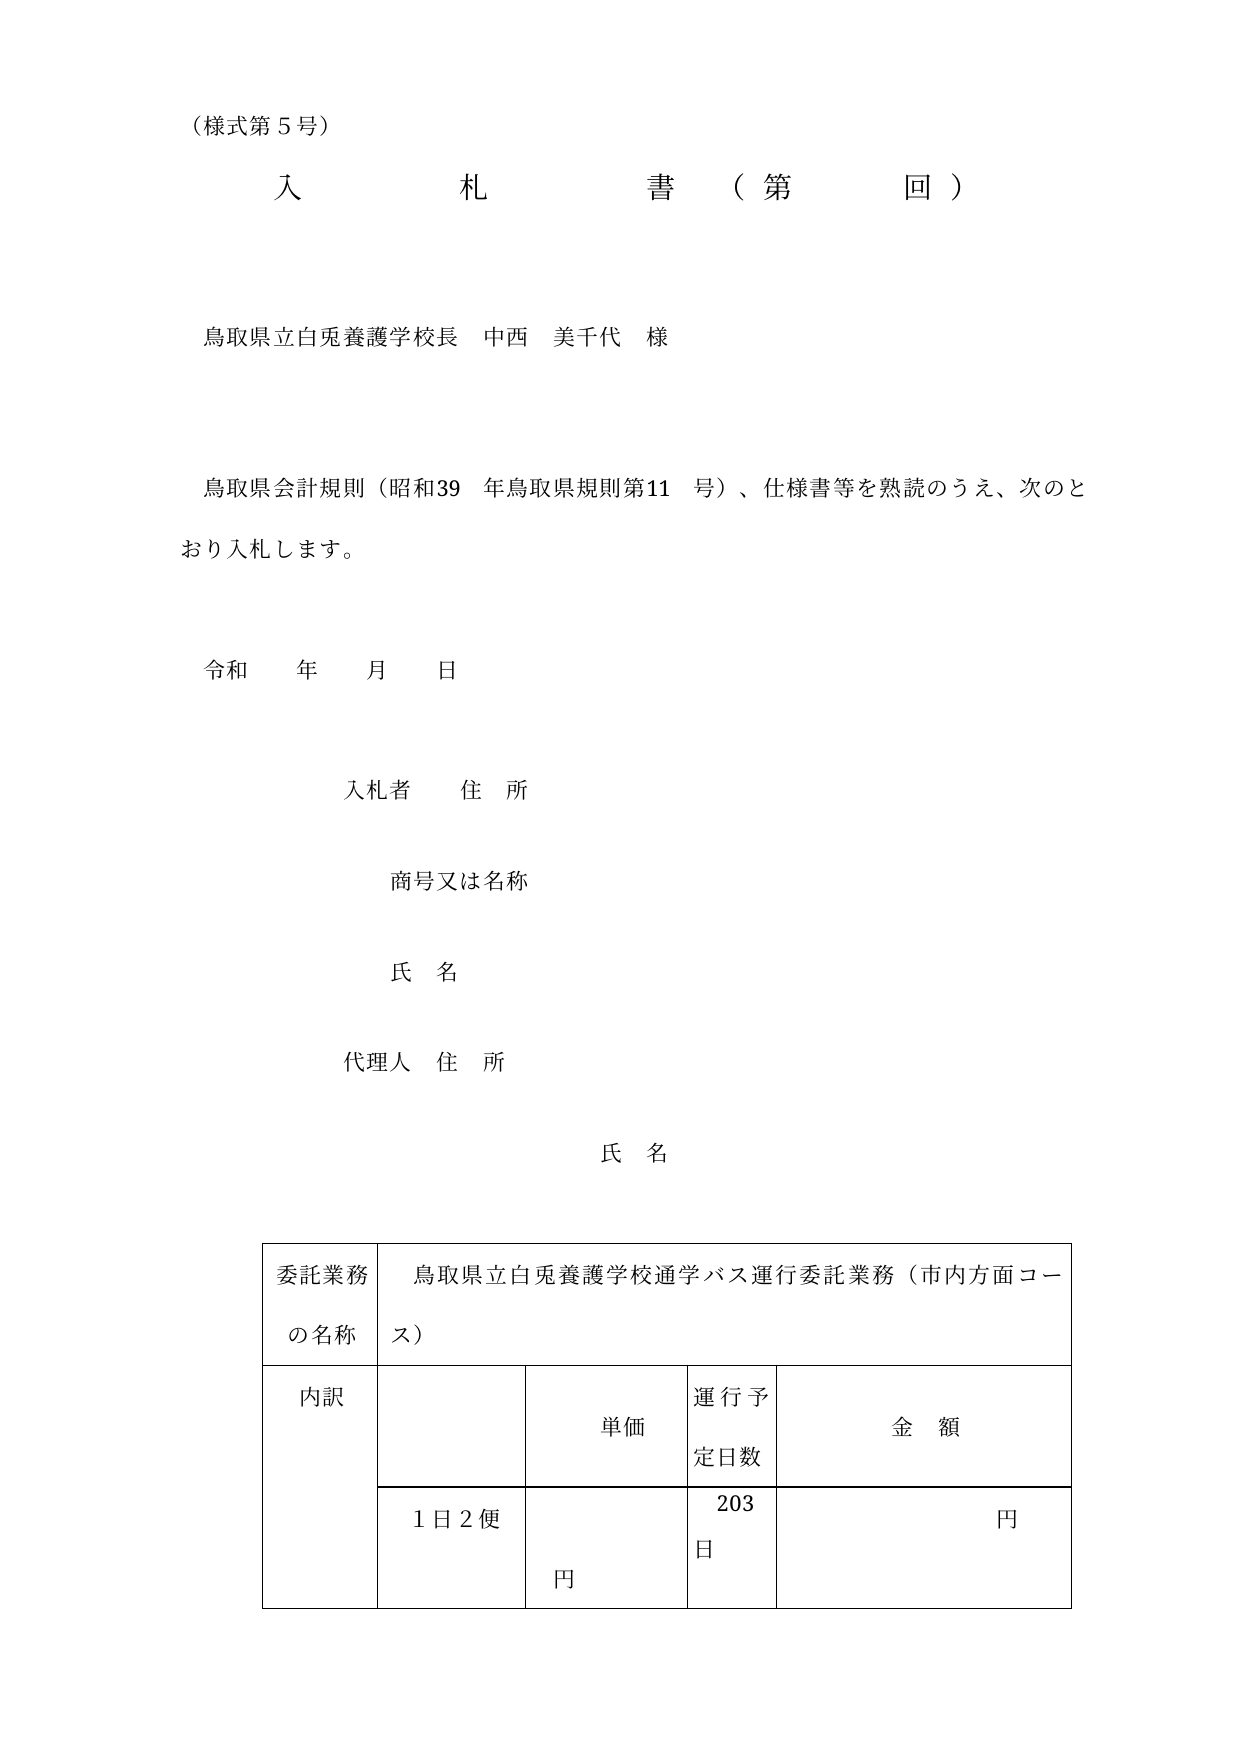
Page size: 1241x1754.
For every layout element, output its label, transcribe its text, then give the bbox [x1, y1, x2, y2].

table_cell 運行予定日数 [688, 1366, 776, 1486]
text 商号又は名称 [180, 850, 1090, 910]
table_header 委託業務の名称 [263, 1244, 377, 1364]
table_cell １日２便 [378, 1488, 525, 1608]
table_cell 単価 [526, 1366, 687, 1486]
table_cell 内訳 [263, 1366, 377, 1608]
text 鳥取県立白兎養護学校長 中西 美千代 様 [180, 306, 1090, 367]
text 入札者 住 所 [180, 759, 1090, 820]
text 氏 名 [180, 1122, 1090, 1182]
table_cell 円 [777, 1488, 1071, 1608]
text 代理人 住 所 [180, 1031, 1090, 1092]
text 令和 年 月 日 [180, 638, 1090, 699]
table_cell 203日 [688, 1488, 776, 1608]
table_cell [378, 1366, 525, 1486]
text 鳥取県会計規則（昭和39年鳥取県規則第11号）、仕様書等を熟読のうえ、次のとおり入札します。 [180, 457, 1090, 578]
text 入 札 書 （第 回） [180, 155, 1090, 216]
table_cell 金 額 [777, 1366, 1071, 1486]
text 氏 名 [180, 941, 1090, 1001]
table_header 鳥取県立白兎養護学校通学バス運行委託業務（市内方面コース） [378, 1244, 1071, 1364]
table_cell 円 [526, 1488, 687, 1608]
text （様式第５号） [180, 95, 1090, 155]
